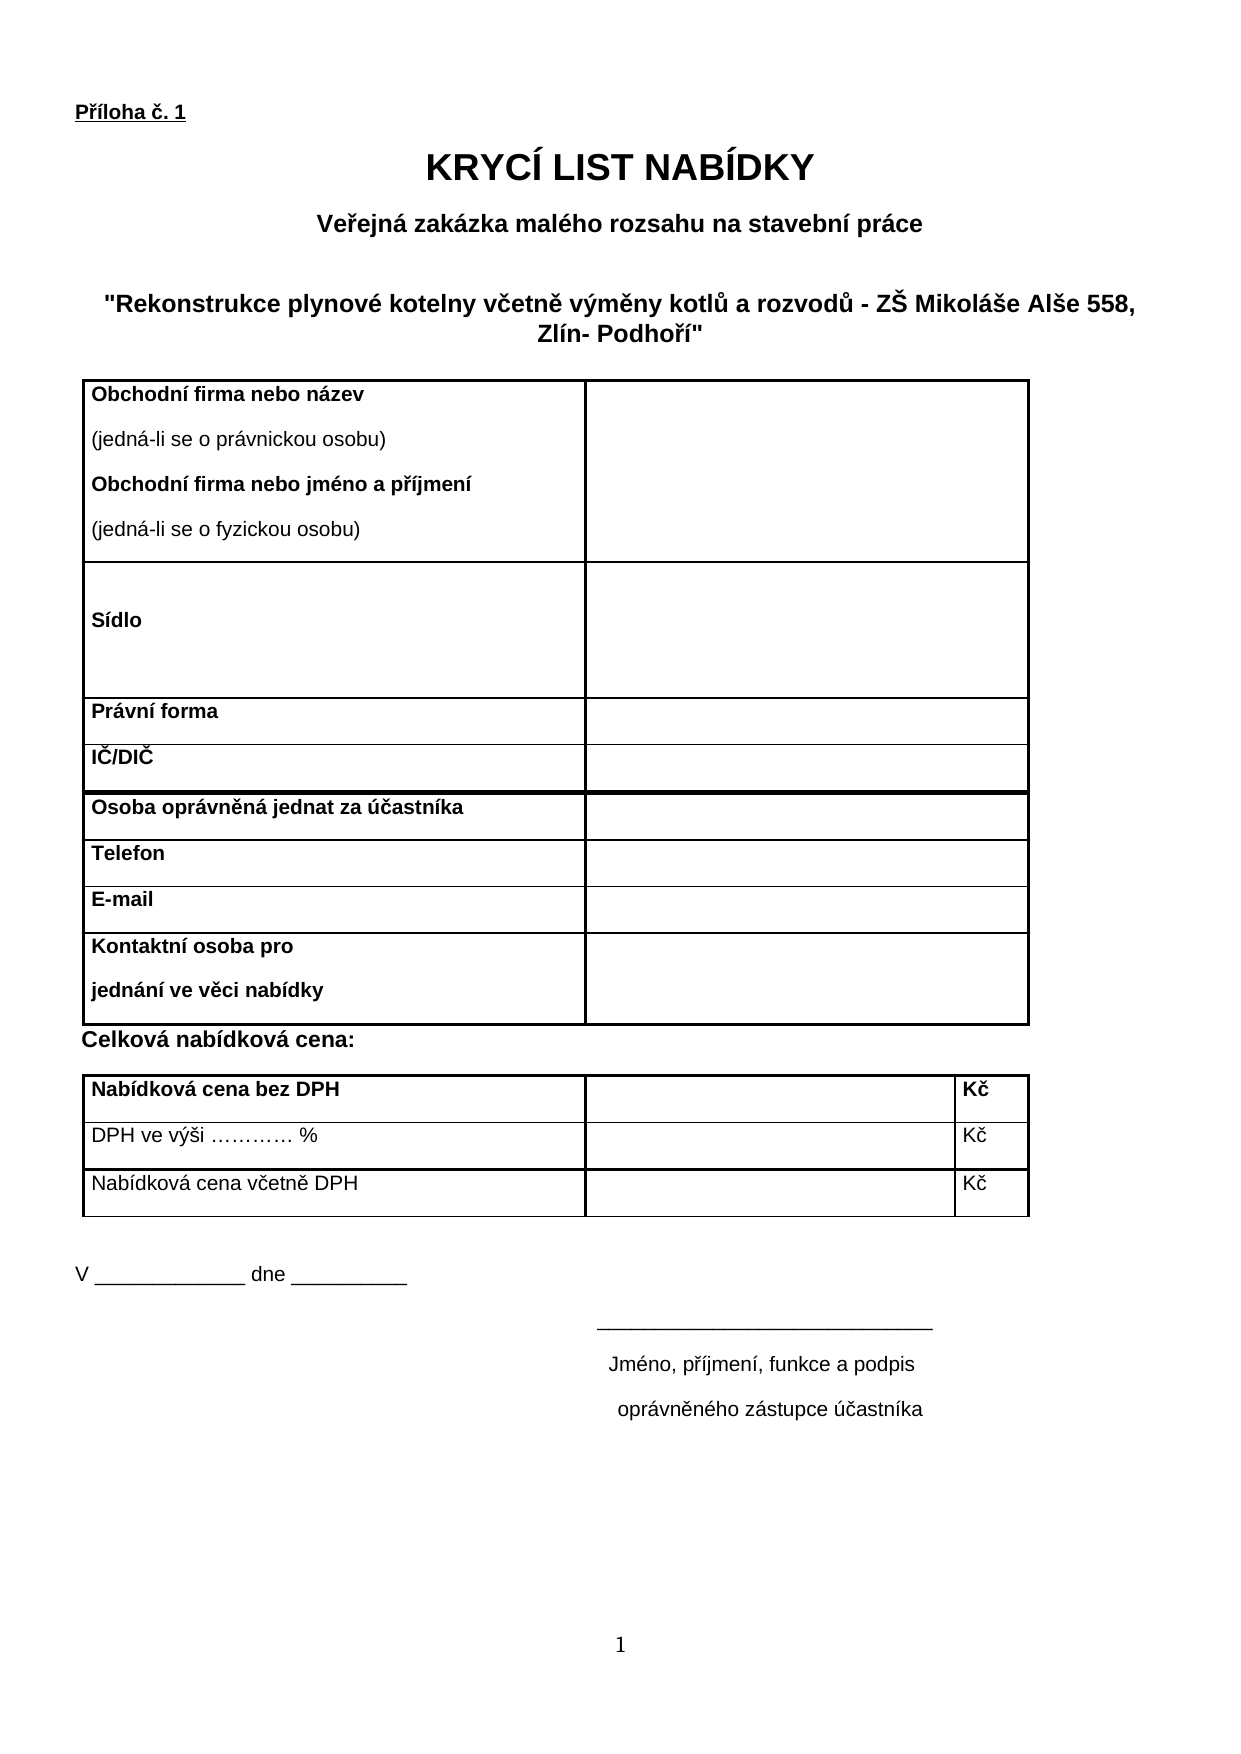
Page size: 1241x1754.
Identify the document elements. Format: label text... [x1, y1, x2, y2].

table_cell Právní forma [85, 699, 584, 743]
table_header Kč [956, 1077, 1027, 1121]
table_cell [587, 934, 1027, 1023]
table_cell Nabídková cena včetně DPH [85, 1171, 584, 1216]
table_cell [587, 841, 1027, 886]
table_cell Kč [956, 1171, 1027, 1216]
table_cell Sídlo [85, 563, 584, 697]
table_cell Telefon [85, 841, 584, 886]
text _____________________________ [517, 1307, 1165, 1331]
table_header Nabídková cena bez DPH [85, 1077, 584, 1121]
table_cell IČ/DIČ [85, 745, 584, 790]
table_cell DPH ve výši ………… % [85, 1123, 584, 1168]
table_cell Kontaktní osoba pro jednání ve věci nabídky [85, 934, 584, 1023]
table_cell Kč [956, 1123, 1027, 1168]
table_cell Osoba oprávněná jednat za účastníka [85, 795, 584, 839]
table_cell [587, 563, 1027, 697]
text Celková nabídková cena: [75, 1026, 1165, 1053]
table_cell [587, 887, 1027, 932]
table_header [587, 382, 1027, 561]
text Jméno, příjmení, funkce a podpis [517, 1352, 1165, 1376]
text KRYCÍ LIST NABÍDKY [75, 145, 1165, 188]
table_cell E-mail [85, 887, 584, 932]
text Příloha č. 1 [75, 100, 1165, 124]
table_cell [587, 745, 1027, 790]
table_cell [587, 1123, 954, 1168]
text Veřejná zakázka malého rozsahu na stavební práce [75, 209, 1165, 238]
table_header Obchodní firma nebo název (jedná-li se o právnickou osobu) Obchodní firma nebo jméno a příjmení (jedná-li se o fyzickou osobu) [85, 382, 584, 561]
text oprávněného zástupce účastníka [75, 1396, 1165, 1420]
table_cell [587, 795, 1027, 839]
text V _____________ dne __________ [75, 1262, 1165, 1286]
table_cell [587, 699, 1027, 743]
table_cell [587, 1171, 954, 1216]
table_header [587, 1077, 954, 1121]
text "Rekonstrukce plynové kotelny včetně výměny kotlů a rozvodů - ZŠ Mikoláše Alše 558, Zlín- Podhoří" [75, 288, 1165, 347]
